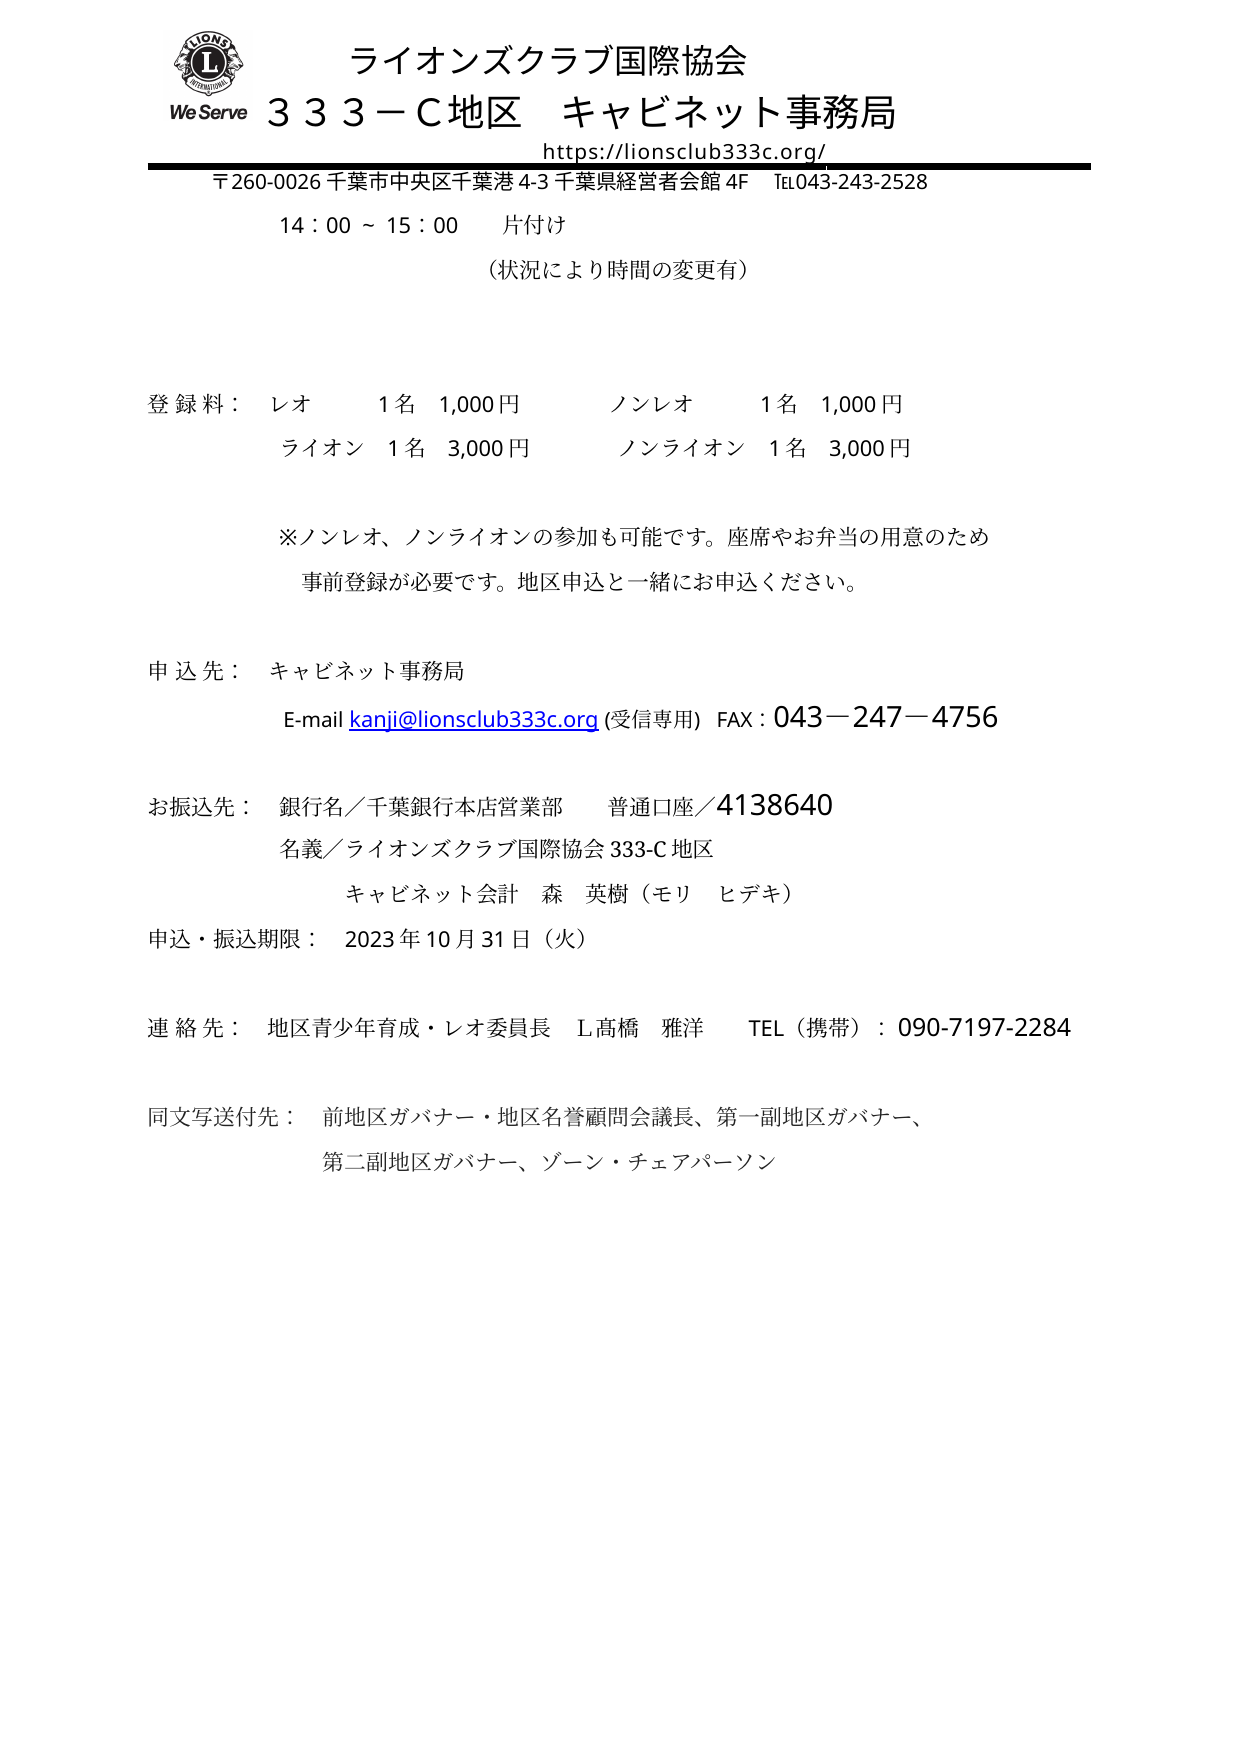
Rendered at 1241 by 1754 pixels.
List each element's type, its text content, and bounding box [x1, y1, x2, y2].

text E-mail kanji@lionsclub333c.org (受信専用) FAX：043－247－4756 [148, 692, 1181, 737]
text ライオン 1名 3,000円 ノンライオン 1名 3,000円 [148, 425, 1030, 469]
text （状況により時間の変更有） [148, 247, 1122, 291]
text 第二副地区ガバナー、ゾーン・チェアパーソン [322, 1138, 1092, 1183]
text 事前登録が必要です。地区申込と一緒にお申込ください。 [301, 559, 1030, 603]
text 同文写送付先： 前地区ガバナー・地区名誉顧問会議長、第一副地区ガバナー、 [148, 1094, 1092, 1138]
text お振込先： 銀行名／千葉銀行本店営業部 普通口座／4138640 [148, 782, 1092, 826]
text キャビネット会計 森 英樹（モリ ヒデキ） [148, 871, 1092, 915]
text 名義／ライオンズクラブ国際協会333-C地区 [148, 826, 1092, 871]
text 申 込 先： キャビネット事務局 [148, 648, 1181, 692]
text 申込・振込期限： 2023年10月31日（火） [148, 915, 1092, 960]
text 連絡先： 地区青少年育成・レオ委員長 Ｌ髙橋 雅洋 TEL（携帯）： 090-7197-2284 [148, 1004, 1092, 1049]
text 14：00 ~ 15：00 片付け [279, 202, 1092, 247]
text ※ノンレオ、ノンライオンの参加も可能です。座席やお弁当の用意のため [279, 514, 1030, 559]
text 登 録 料： レオ 1名 1,000円 ノンレオ 1名 1,000円 [148, 380, 1030, 425]
picture [162, 30, 254, 121]
